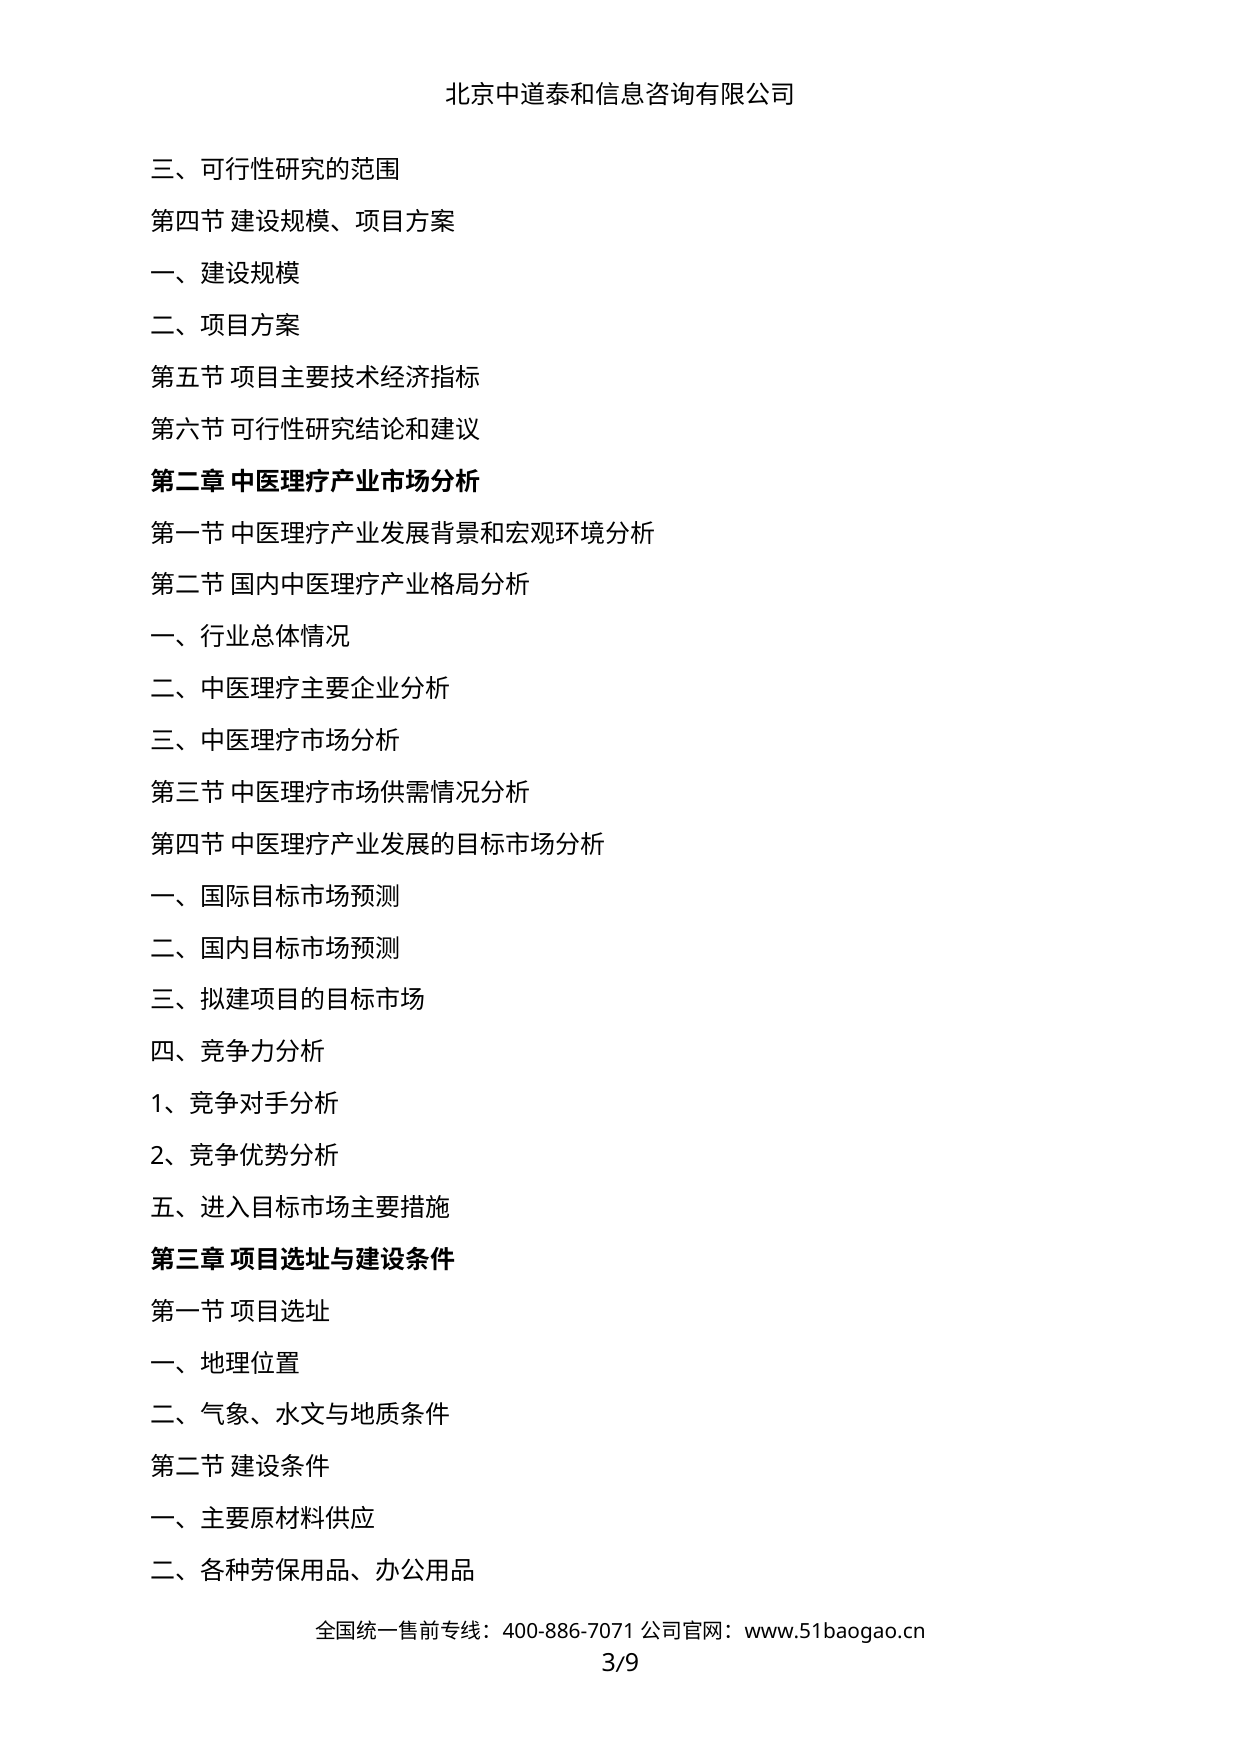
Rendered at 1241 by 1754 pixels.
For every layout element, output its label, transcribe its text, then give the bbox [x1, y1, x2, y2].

text 第五节 项目主要技术经济指标 [150, 357, 1090, 394]
text 一、行业总体情况 [150, 617, 1090, 653]
text 一、主要原材料供应 [150, 1499, 1090, 1535]
text 二、气象、水文与地质条件 [150, 1395, 1090, 1431]
text 二、中医理疗主要企业分析 [150, 669, 1090, 705]
text 第四节 中医理疗产业发展的目标市场分析 [150, 824, 1090, 861]
text 三、拟建项目的目标市场 [150, 980, 1090, 1016]
text 2、竞争优势分析 [150, 1136, 1090, 1172]
text 五、进入目标市场主要措施 [150, 1187, 1090, 1224]
text 第六节 可行性研究结论和建议 [150, 409, 1090, 446]
text 二、国内目标市场预测 [150, 928, 1090, 964]
text 一、建设规模 [150, 254, 1090, 290]
text 三、可行性研究的范围 [150, 150, 1090, 186]
text 一、地理位置 [150, 1343, 1090, 1379]
text 第四节 建设规模、项目方案 [150, 202, 1090, 238]
text 三、中医理疗市场分析 [150, 721, 1090, 757]
text 一、国际目标市场预测 [150, 876, 1090, 912]
text 第二章 中医理疗产业市场分析 [150, 461, 1090, 497]
text 二、各种劳保用品、办公用品 [150, 1551, 1090, 1587]
text 第一节 中医理疗产业发展背景和宏观环境分析 [150, 513, 1090, 549]
text 第二节 建设条件 [150, 1447, 1090, 1483]
text 二、项目方案 [150, 306, 1090, 342]
text 1、竞争对手分析 [150, 1084, 1090, 1120]
text 第三章 项目选址与建设条件 [150, 1239, 1090, 1276]
text 第一节 项目选址 [150, 1291, 1090, 1327]
text 四、竞争力分析 [150, 1032, 1090, 1068]
text 第二节 国内中医理疗产业格局分析 [150, 565, 1090, 601]
text 第三节 中医理疗市场供需情况分析 [150, 772, 1090, 809]
